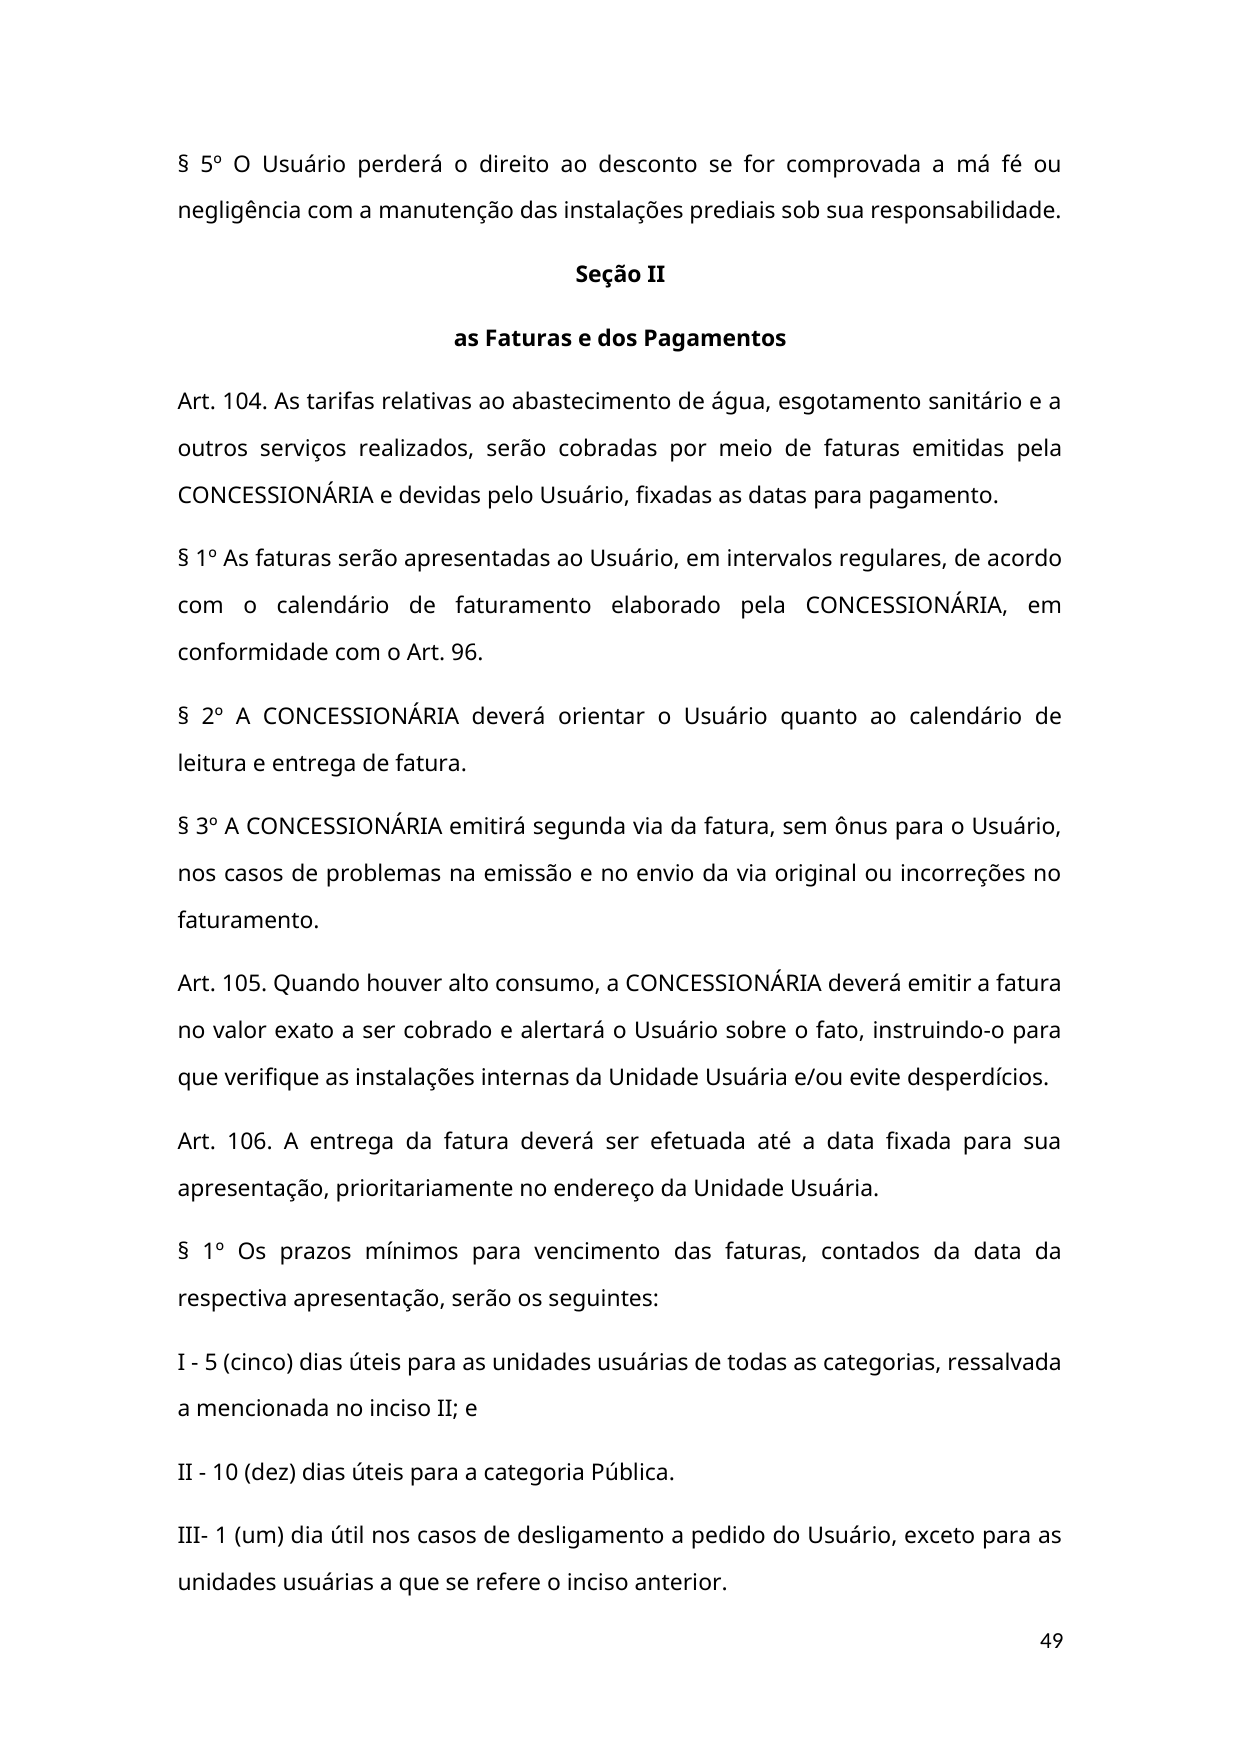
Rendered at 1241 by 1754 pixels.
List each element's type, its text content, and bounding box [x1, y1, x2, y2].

text III- 1 (um) dia útil nos casos de desligamento a pedido do Usuário, exceto para as unidades usuárias a que se refere o inciso anterior. [177, 1519, 1063, 1598]
text § 3º A CONCESSIONÁRIA emitirá segunda via da fatura, sem ônus para o Usuário, nos casos de problemas na emissão e no envio da via original ou incorreções no faturamento. [177, 810, 1063, 935]
text II - 10 (dez) dias úteis para a categoria Pública. [177, 1456, 1063, 1487]
text I - 5 (cinco) dias úteis para as unidades usuárias de todas as categorias, ressalvada a mencionada no inciso II; e [177, 1346, 1063, 1424]
text Art. 105. Quando houver alto consumo, a CONCESSIONÁRIA deverá emitir a fatura no valor exato a ser cobrado e alertará o Usuário sobre o fato, instruindo-o para que verifique as instalações internas da Unidade Usuária e/ou evite desperdícios. [177, 967, 1063, 1092]
text as Faturas e dos Pagamentos [177, 322, 1063, 353]
text Art. 106. A entrega da fatura deverá ser efetuada até a data fixada para sua apresentação, prioritariamente no endereço da Unidade Usuária. [177, 1125, 1063, 1203]
text § 5º O Usuário perderá o direito ao desconto se for comprovada a má fé ou negligência com a manutenção das instalações prediais sob sua responsabilidade. [177, 148, 1063, 226]
text § 1º Os prazos mínimos para vencimento das faturas, contados da data da respectiva apresentação, serão os seguintes: [177, 1235, 1063, 1313]
text § 2º A CONCESSIONÁRIA deverá orientar o Usuário quanto ao calendário de leitura e entrega de fatura. [177, 700, 1063, 778]
text Seção II [177, 258, 1063, 289]
text Art. 104. As tarifas relativas ao abastecimento de água, esgotamento sanitário e a outros serviços realizados, serão cobradas por meio de faturas emitidas pela CONCESSIONÁRIA e devidas pelo Usuário, fixadas as datas para pagamento. [177, 385, 1063, 510]
text § 1º As faturas serão apresentadas ao Usuário, em intervalos regulares, de acordo com o calendário de faturamento elaborado pela CONCESSIONÁRIA, em conformidade com o Art. 96. [177, 542, 1063, 667]
